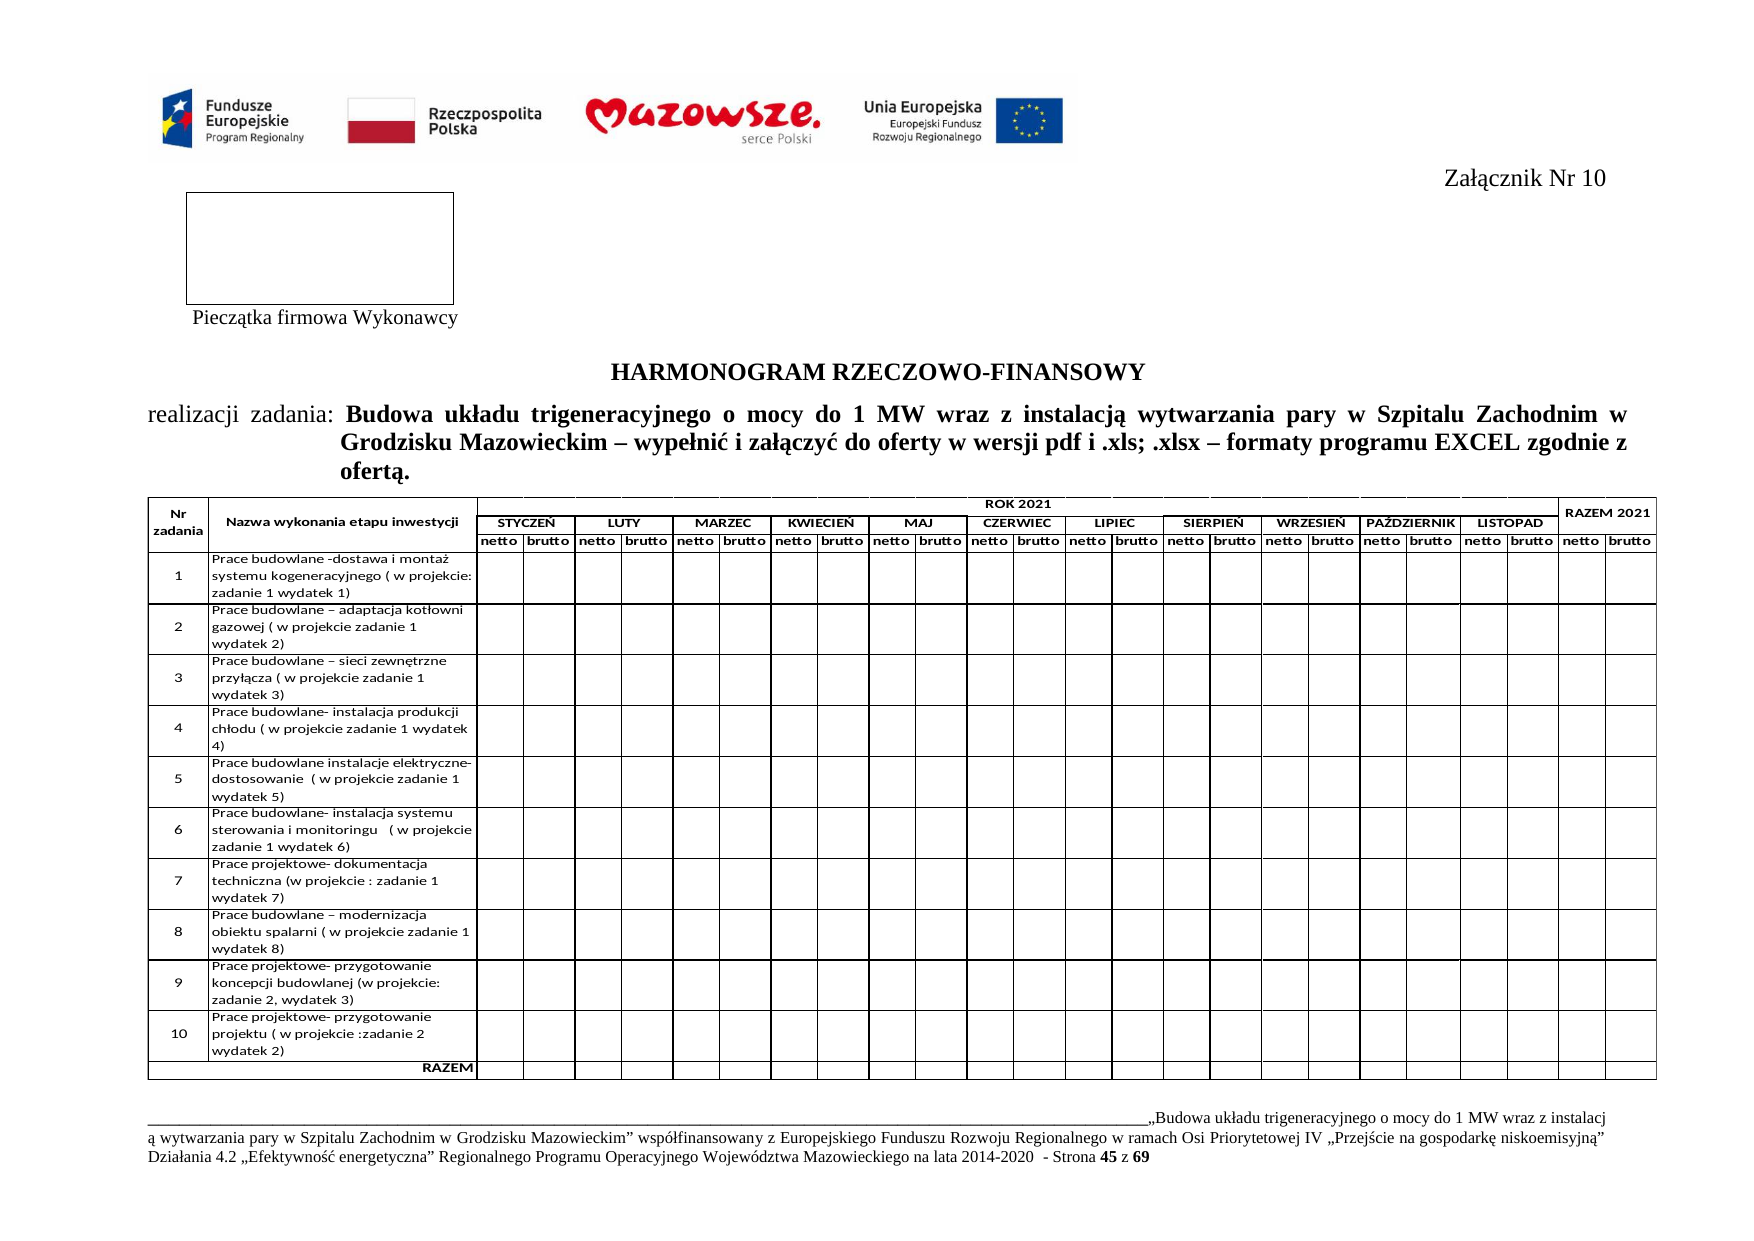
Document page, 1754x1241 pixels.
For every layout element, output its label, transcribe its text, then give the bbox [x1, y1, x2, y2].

text HARMONOGRAM RZECZOWO-FINANSOWY [150, 357, 1606, 386]
text Załącznik Nr 10 [148, 163, 1606, 192]
text Pieczątka firmowa Wykonawcy [192, 305, 1606, 329]
picture [147, 73, 1078, 163]
text realizacji zadania: Budowa układu trigeneracyjnego o mocy do 1 MW wraz z instalacją wytwarzania pary w Szpitalu Zachodnim w Grodzisku Mazowieckim – wypełnić i załączyć do oferty w wersji pdf i .xls; .xlsx – formaty programu EXCEL zgodnie z ofertą. [148, 399, 1630, 485]
table_header [187, 193, 453, 304]
